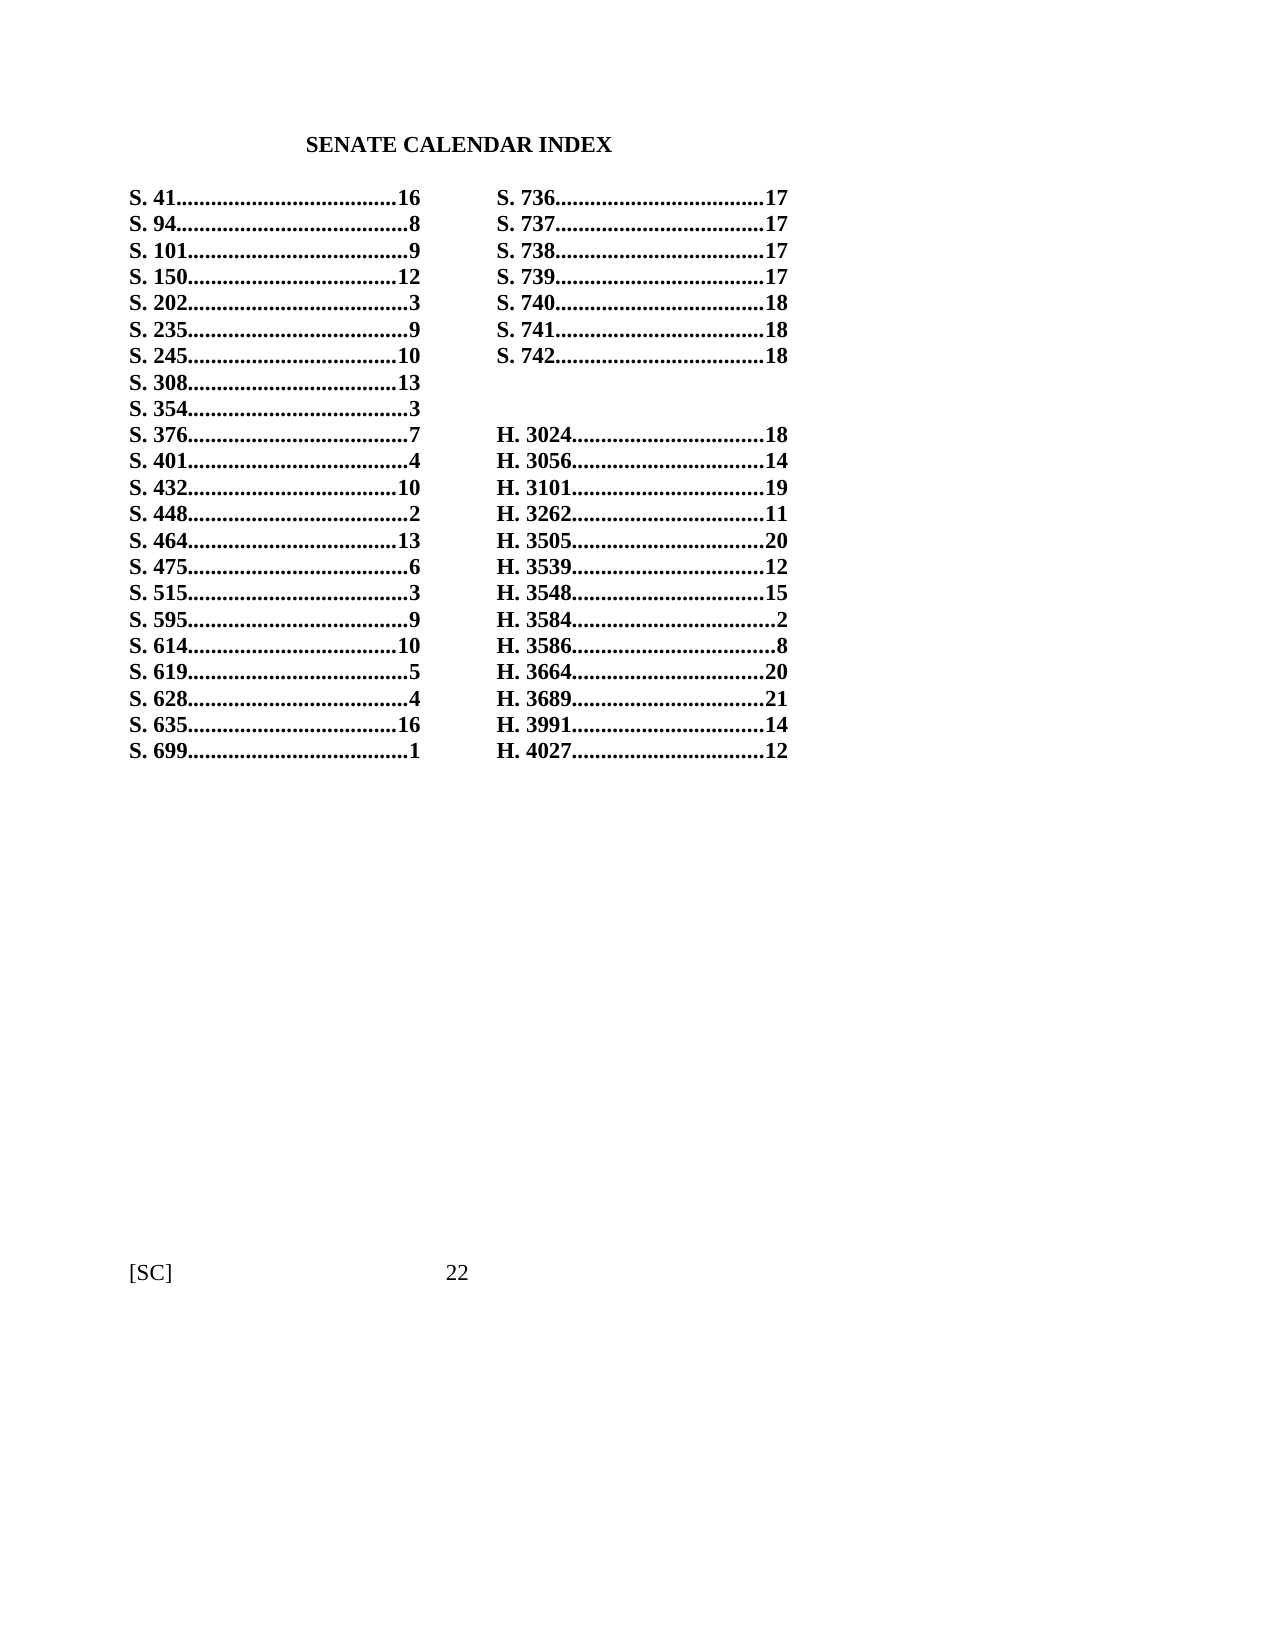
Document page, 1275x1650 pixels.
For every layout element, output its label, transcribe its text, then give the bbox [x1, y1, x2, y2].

text S. 595 9 [129, 606, 421, 632]
text S. 448 2 [129, 500, 421, 527]
text S. 740 18 [496, 289, 789, 316]
text S. 628 4 [129, 685, 421, 711]
text S. 376 7 [129, 421, 421, 448]
text H. 3991 14 [496, 711, 789, 737]
text S. 150 12 [129, 263, 421, 289]
text H. 3539 12 [496, 553, 789, 579]
text H. 3262 11 [496, 500, 789, 527]
text H. 4027 12 [496, 737, 789, 764]
text S. 737 17 [496, 210, 789, 237]
text H. 3505 20 [496, 527, 789, 553]
text S. 308 13 [129, 368, 421, 395]
text S. 736 17 [496, 184, 789, 210]
text S. 738 17 [496, 237, 789, 263]
text S. 515 3 [129, 579, 421, 606]
text H. 3586 8 [496, 632, 789, 658]
text H. 3548 15 [496, 579, 789, 606]
text S. 41 16 [129, 184, 421, 210]
text S. 741 18 [496, 316, 789, 342]
text S. 464 13 [129, 527, 421, 553]
text S. 101 9 [129, 237, 421, 263]
text H. 3664 20 [496, 658, 789, 685]
text S. 354 3 [129, 395, 421, 421]
text S. 475 6 [129, 553, 421, 579]
text H. 3101 19 [496, 474, 789, 500]
text S. 245 10 [129, 342, 421, 368]
text S. 401 4 [129, 448, 421, 474]
text S. 739 17 [496, 263, 789, 289]
text S. 202 3 [129, 289, 421, 316]
text S. 94 8 [129, 210, 421, 237]
text H. 3056 14 [496, 448, 789, 474]
text S. 699 1 [129, 737, 421, 764]
text S. 614 10 [129, 632, 421, 658]
text S. 635 16 [129, 711, 421, 737]
text S. 235 9 [129, 316, 421, 342]
text S. 619 5 [129, 658, 421, 685]
text H. 3024 18 [496, 421, 789, 448]
text H. 3689 21 [496, 685, 789, 711]
text S. 742 18 [496, 342, 789, 368]
text SENATE CALENDAR INDEX [129, 131, 789, 158]
text S. 432 10 [129, 474, 421, 500]
text H. 3584 2 [496, 606, 789, 632]
